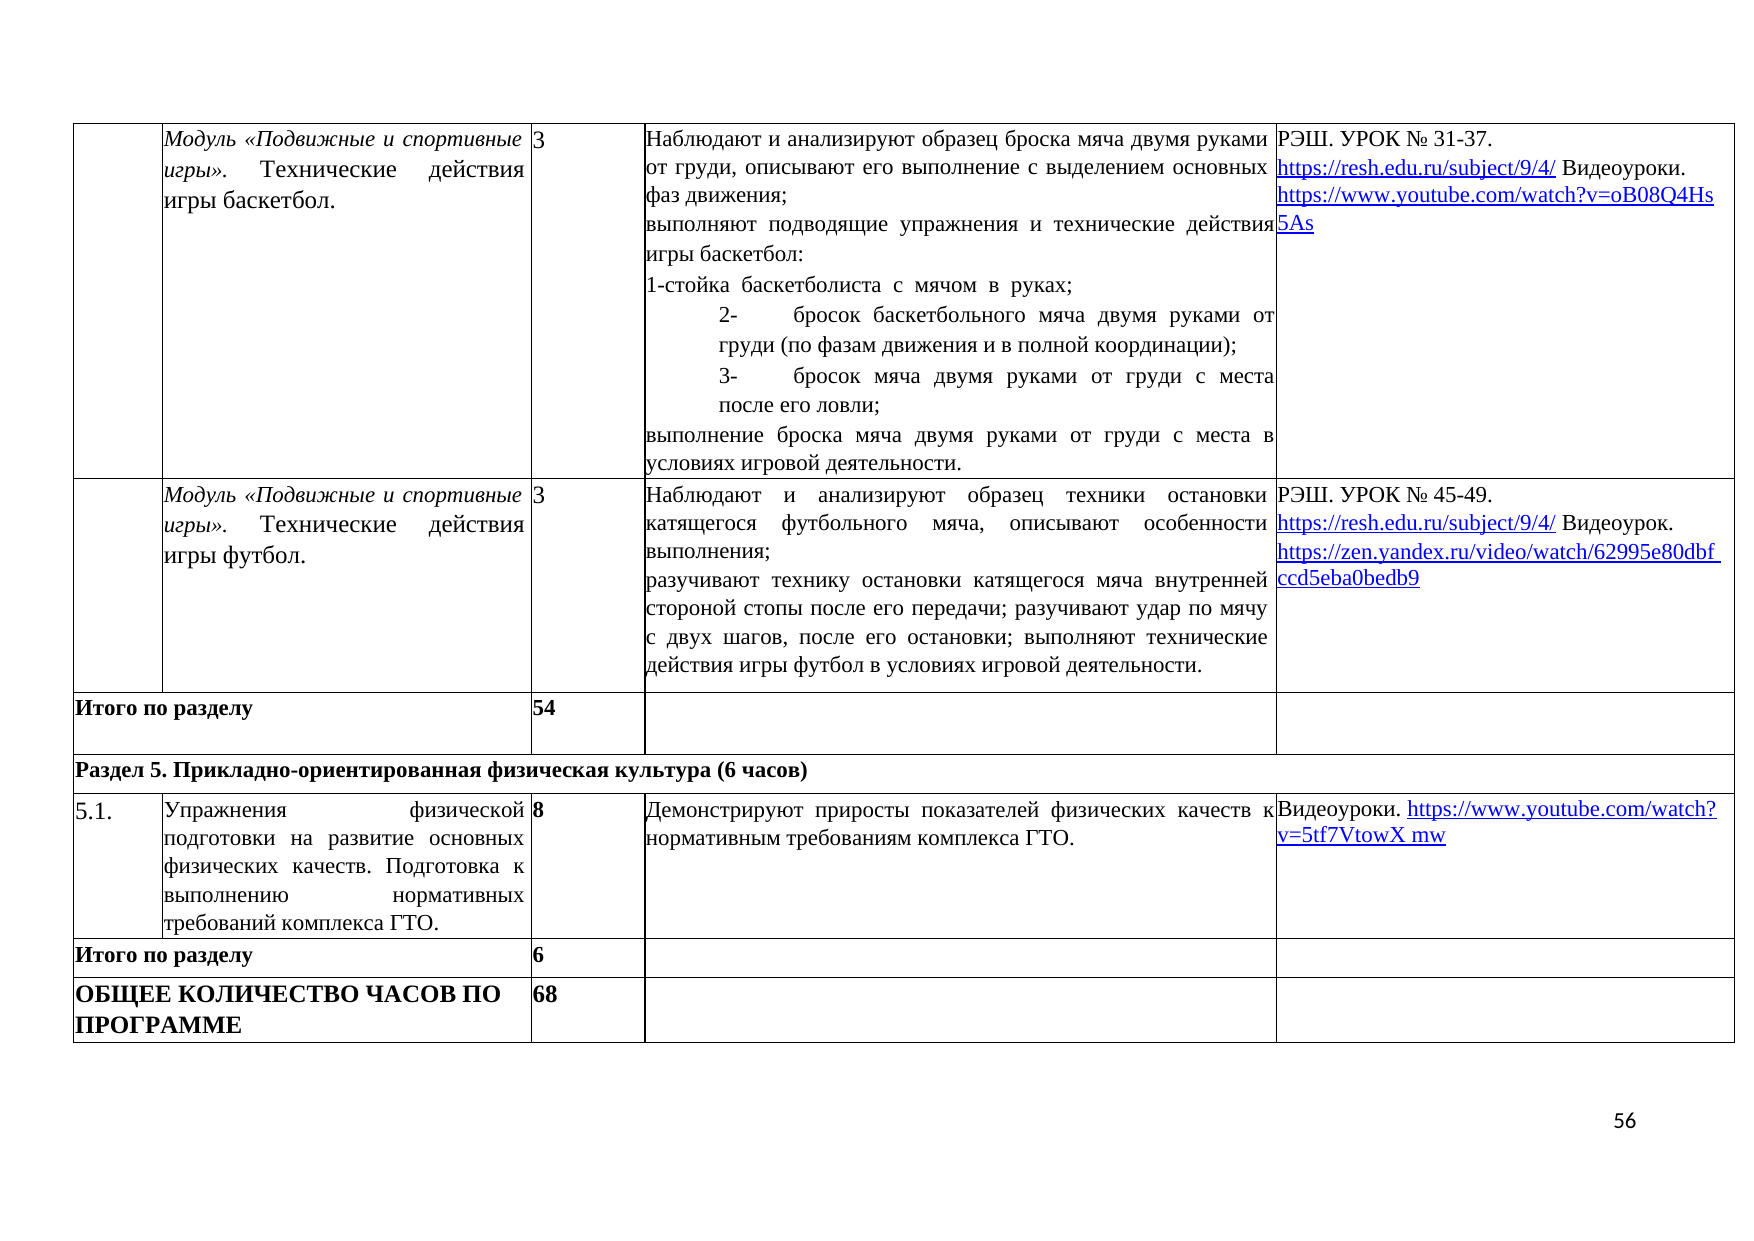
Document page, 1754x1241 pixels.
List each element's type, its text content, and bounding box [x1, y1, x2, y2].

table_cell [1277, 978, 1734, 1042]
table_cell РЭШ. УРОК № 45-49. https://resh.edu.ru/subject/9/4/ Видеоурок. https://zen.yandex.ru/video/watch/62995e80dbf ccd5eba0bedb9 [1277, 479, 1734, 692]
table_cell 68 [532, 978, 644, 1042]
table_cell Итого по разделу [74, 939, 531, 977]
table_cell Наблюдают и анализируют образец техники остановки катящегося футбольного мяча, описывают особенности выполнения; разучивают технику остановки катящегося мяча внутренней стороной стопы после его передачи; разучивают удар по мячу с двух шагов, после его остановки; выполняют технические действия игры футбол в условиях игровой деятельности. [646, 479, 1276, 692]
table_cell Итого по разделу [74, 693, 531, 754]
table_cell 3 [532, 124, 644, 478]
table_cell Наблюдают и анализируют образец броска мяча двумя руками от груди, описывают его выполнение с выделением основных фаз движения; выполняют подводящие упражнения и технические действия игры баскетбол: 1-стойка баскетболиста с мячом в руках; бросок баскетбольного мяча двумя руками от груди (по фазам движения и в полной координации); бросок мяча двумя руками от груди с места после его ловли; выполнение броска мяча двумя руками от груди с места в условиях игровой деятельности. [646, 124, 1276, 478]
table_cell [1277, 939, 1734, 977]
table_cell Раздел 5. Прикладно-ориентированная физическая культура (6 часов) [74, 755, 1734, 793]
table_cell Модуль «Подвижные и спортивные игры». Технические действия игры футбол. [163, 479, 531, 692]
table_cell ОБЩЕЕ КОЛИЧЕСТВО ЧАСОВ ПО ПРОГРАММЕ [74, 978, 531, 1042]
table_cell 5.1. [74, 794, 162, 938]
table_cell 3 [532, 479, 644, 692]
table_cell [74, 479, 162, 692]
table_cell Демонстрируют приросты показателей физических качеств к нормативным требованиям комплекса ГТО. [646, 794, 1276, 938]
table_cell Модуль «Подвижные и спортивные игры». Технические действия игры баскетбол. [163, 124, 531, 478]
table_cell [1277, 693, 1734, 754]
table_cell 8 [532, 794, 644, 938]
table_cell [646, 978, 1276, 1042]
table_cell РЭШ. УРОК № 31-37. https://resh.edu.ru/subject/9/4/ Видеоуроки. https://www.youtube.com/watch?v=oB08Q4Hs 5As [1277, 124, 1734, 478]
table_cell Видеоуроки. https://www.youtube.com/watch?v=5tf7VtowX mw [1277, 794, 1734, 938]
table_cell 54 [532, 693, 644, 754]
table_cell [646, 939, 1276, 977]
table_cell 6 [532, 939, 644, 977]
table_cell Упражнения физической подготовки на развитие основных физических качеств. Подготовка к выполнению нормативных требований комплекса ГТО. [163, 794, 531, 938]
table_cell [646, 693, 1276, 754]
table_cell [74, 124, 162, 478]
